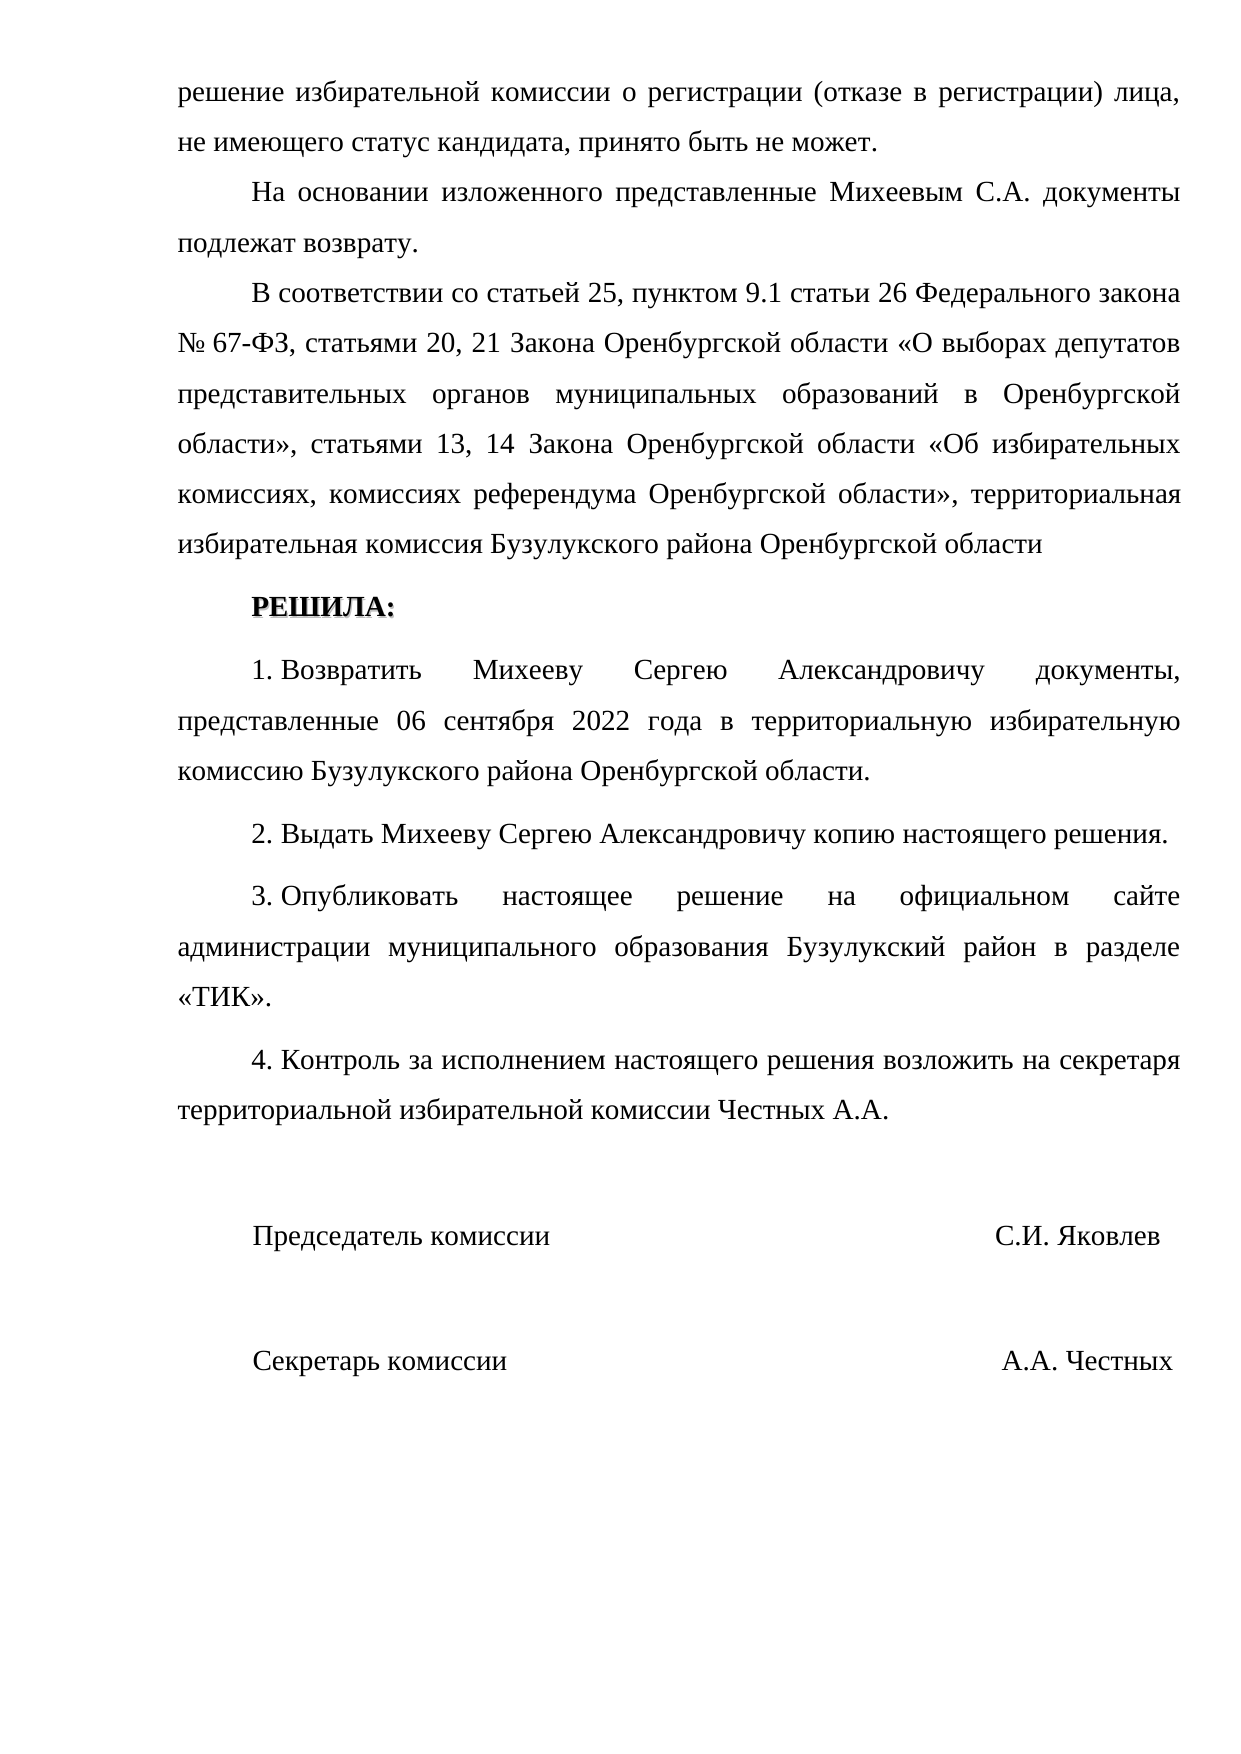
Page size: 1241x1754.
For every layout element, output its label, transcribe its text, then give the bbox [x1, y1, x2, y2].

list Возвратить Михееву Сергею Александровичу документы, представленные 06 сентября 2022 года в территориальную избирательную комиссию Бузулукского района Оренбургской области. [177, 652, 1181, 786]
list Выдать Михееву Сергею Александровичу копию настоящего решения. [177, 816, 1181, 849]
text Председатель комиссии С.И. Яковлев [252, 1218, 1181, 1251]
text Секретарь комиссии А.А. Честных [252, 1343, 1181, 1427]
list Контроль за исполнением настоящего решения возложить на секретаря территориальной избирательной комиссии Честных А.А. [177, 1042, 1181, 1126]
text В соответствии со статьей 25, пунктом 9.1 статьи 26 Федерального закона № 67-ФЗ, статьями 20, 21 Закона Оренбургской области «О выборах депутатов представительных органов муниципальных образований в Оренбургской области», статьями 13, 14 Закона Оренбургской области «Об избирательных комиссиях, комиссиях референдума Оренбургской области», территориальная избирательная комиссия Бузулукского района Оренбургской области [177, 275, 1181, 560]
text На основании изложенного представленные Михеевым С.А. документы подлежат возврату. [177, 174, 1181, 258]
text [177, 74, 1181, 158]
text РЕШИЛА: [177, 589, 1181, 623]
list Опубликовать настоящее решение на официальном сайте администрации муниципального образования Бузулукский район в разделе «ТИК». [177, 878, 1181, 1013]
